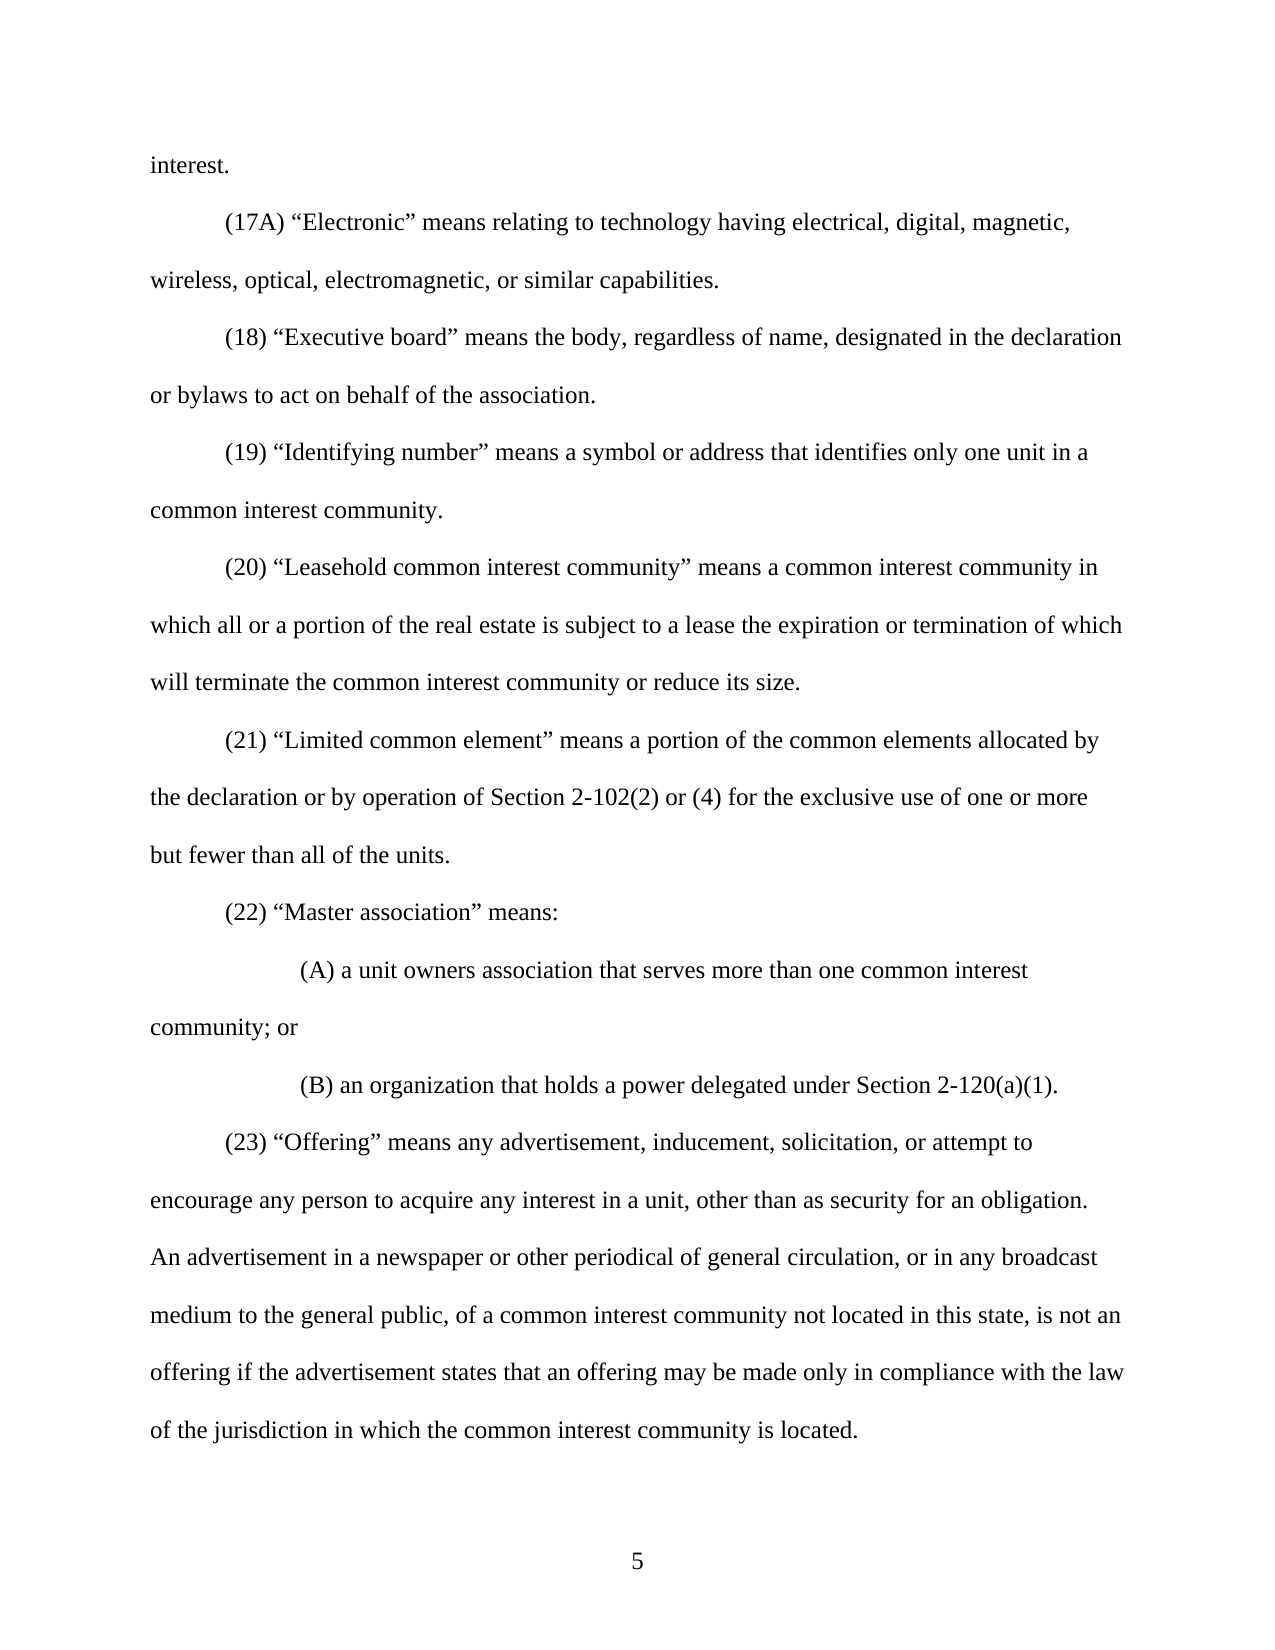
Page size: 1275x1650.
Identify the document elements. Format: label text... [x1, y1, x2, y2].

text (17A) “Electronic” means relating to technology having electrical, digital, magnetic, wireless, optical, electromagnetic, or similar capabilities. [150, 207, 1116, 294]
text (19) “Identifying number” means a symbol or address that identifies only one unit in a common interest community. [150, 437, 1125, 524]
text (B) an organization that holds a power delegated under Section 2-120(a)(1). [150, 1070, 1125, 1099]
text (21) “Limited common element” means a portion of the common elements allocated by the declaration or by operation of Section 2-102(2) or (4) for the exclusive use of one or more but fewer than all of the units. [150, 725, 1125, 869]
text (20) “Leasehold common interest community” means a common interest community in which all or a portion of the real estate is subject to a lease the expiration or termination of which will terminate the common interest community or reduce its size. [150, 552, 1125, 696]
text (A) a unit owners association that serves more than one common interest community; or [150, 955, 1125, 1041]
text (23) “Offering” means any advertisement, inducement, solicitation, or attempt to encourage any person to acquire any interest in a unit, other than as security for an obligation. An advertisement in a newspaper or other periodical of general circulation, or in any broadcast medium to the general public, of a common interest community not located in this state, is not an offering if the advertisement states that an offering may be made only in compliance with the law of the jurisdiction in which the common interest community is located. [150, 1127, 1125, 1444]
text (22) “Master association” means: [150, 897, 1125, 926]
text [150, 150, 1125, 179]
text (18) “Executive board” means the body, regardless of name, designated in the declaration or bylaws to act on behalf of the association. [150, 322, 1125, 409]
